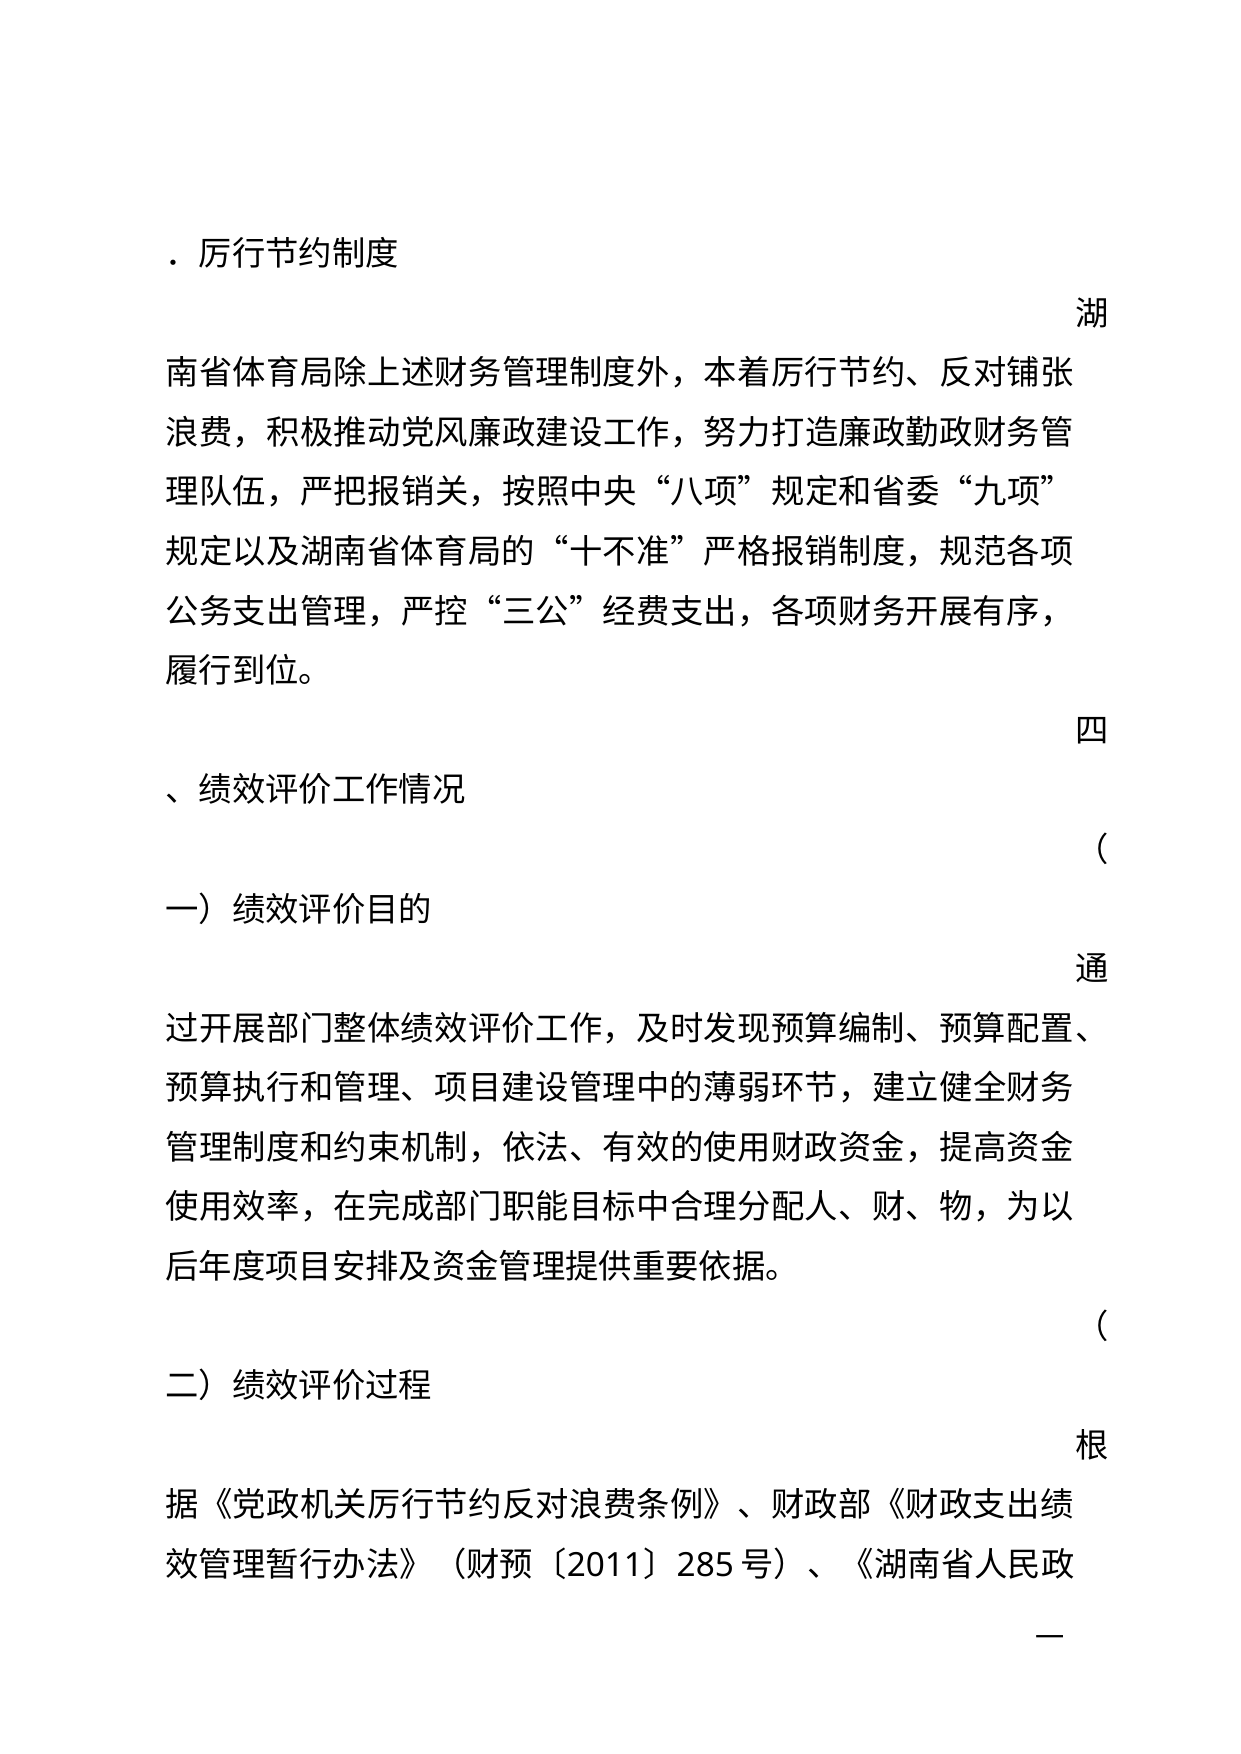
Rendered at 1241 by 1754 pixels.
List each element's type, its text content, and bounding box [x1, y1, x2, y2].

text （二）绩效评价过程 [165, 1294, 1075, 1413]
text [165, 1413, 1075, 1592]
text 通过开展部门整体绩效评价工作，及时发现预算编制、预算配置、预算执行和管理、项目建设管理中的薄弱环节，建立健全财务管理制度和约束机制，依法、有效的使用财政资金，提高资金使用效率，在完成部门职能目标中合理分配人、财、物，为以后年度项目安排及资金管理提供重要依据。 [165, 936, 1075, 1294]
text 四、绩效评价工作情况 [165, 698, 1075, 817]
text 湖南省体育局除上述财务管理制度外，本着厉行节约、反对铺张浪费，积极推动党风廉政建设工作，努力打造廉政勤政财务管理队伍，严把报销关，按照中央“八项”规定和省委“九项”规定以及湖南省体育局的“十不准”严格报销制度，规范各项公务支出管理，严控“三公”经费支出，各项财务开展有序，履行到位。 [165, 281, 1075, 698]
text 7．厉行节约制度 [165, 221, 1075, 281]
text （一）绩效评价目的 [165, 817, 1075, 936]
